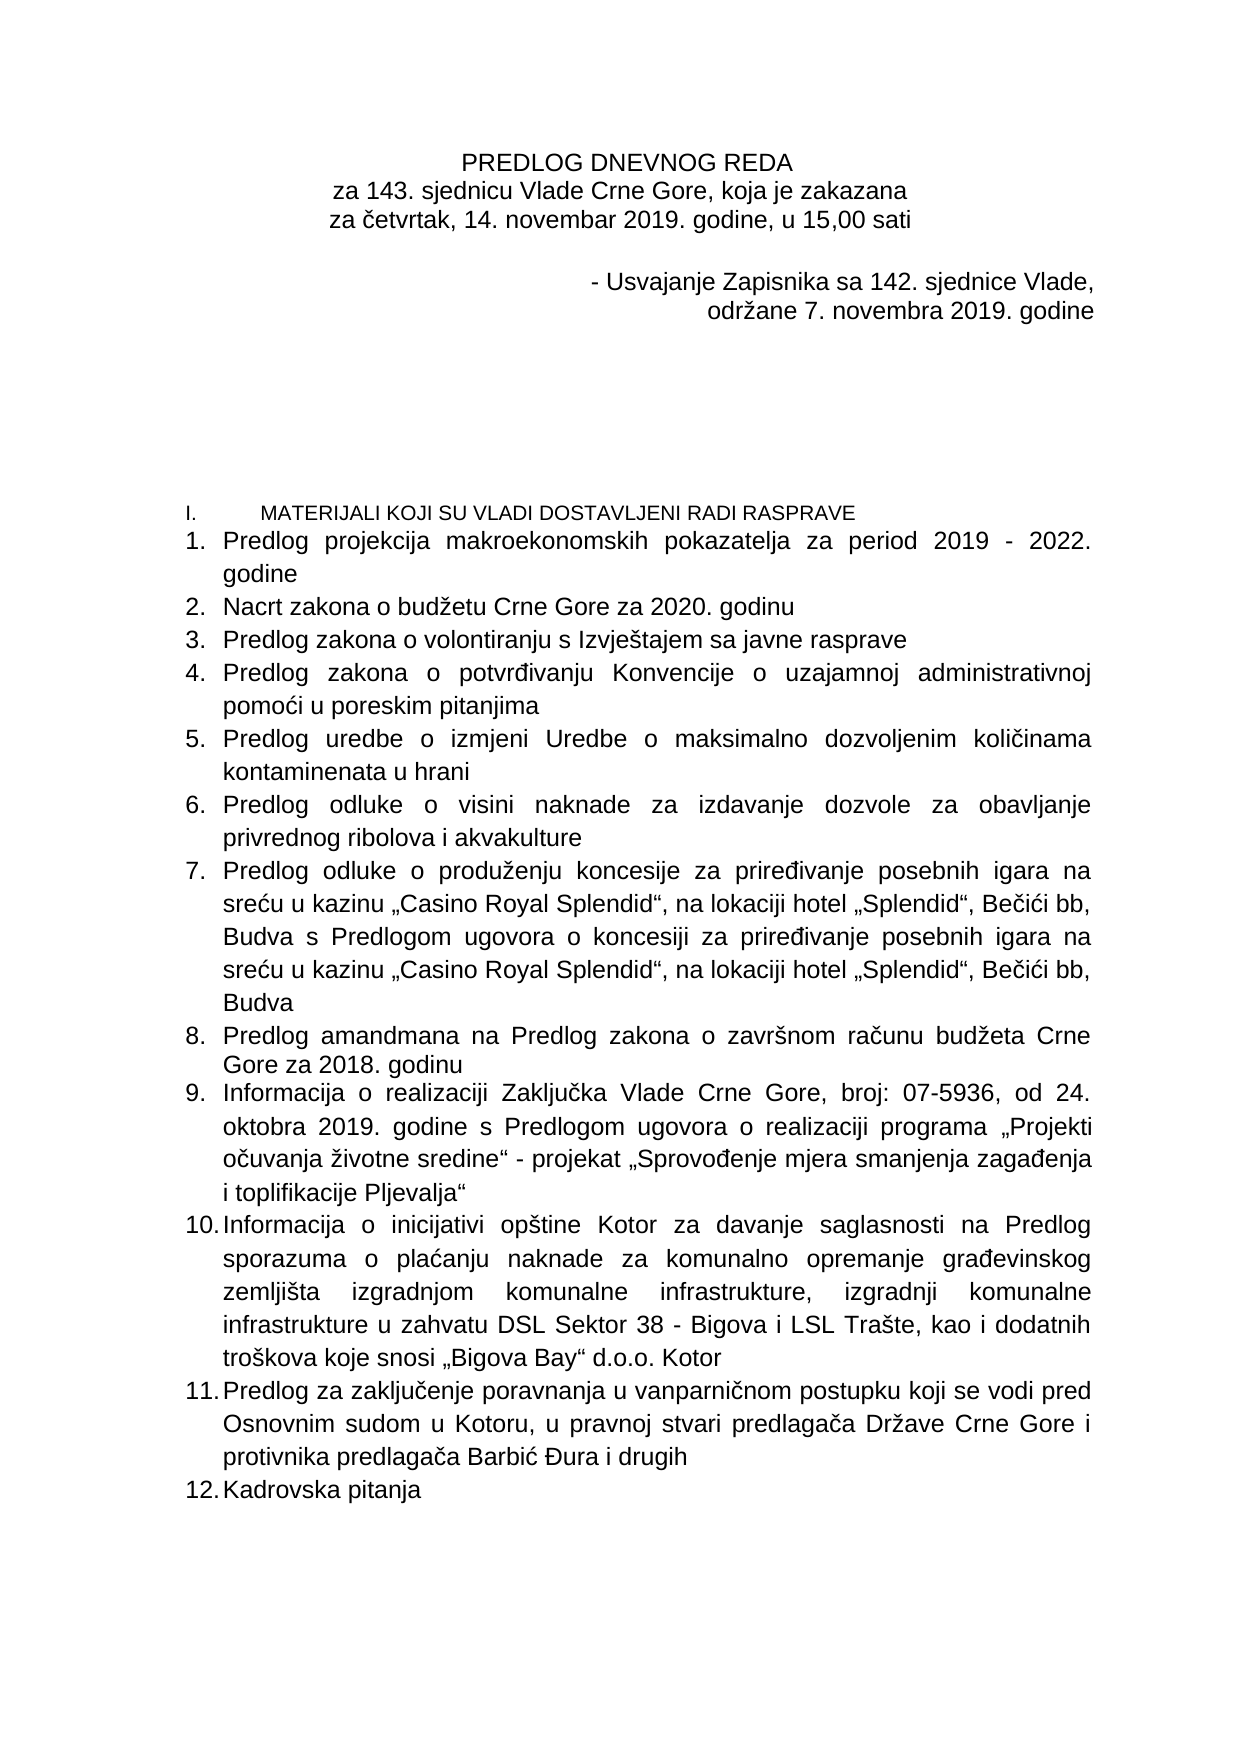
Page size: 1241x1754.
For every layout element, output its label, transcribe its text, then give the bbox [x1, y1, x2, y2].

list Predlog uredbe o izmjeni Uredbe o maksimalno dozvoljenim količinama kontaminenata u hrani [185, 724, 1093, 786]
text za 143. sjednicu Vlade Crne Gore, koja je zakazana [148, 176, 1093, 205]
list Kadrovska pitanja [185, 1475, 1093, 1503]
list Predlog za zaključenje poravnanja u vanparničnom postupku koji se vodi pred Osnovnim sudom u Kotoru, u pravnoj stvari predlagača Države Crne Gore i protivnika predlagača Barbić Đura i drugih [185, 1376, 1093, 1470]
list MATERIJALI KOJI SU VLADI DOSTAVLJENI RADI RASPRAVE [185, 497, 1093, 526]
list Informacija o realizaciji Zaključka Vlade Crne Gore, broj: 07-5936, od 24. oktobra 2019. godine s Predlogom ugovora o realizaciji programa „Projekti očuvanja životne sredine“ - projekat „Sprovođenje mjera smanjenja zagađenja i toplifikacije Pljevalja“ [185, 1078, 1093, 1206]
list Predlog odluke o visini naknade za izdavanje dozvole za obavljanje privrednog ribolova i akvakulture [185, 790, 1093, 852]
text - Usvajanje Zapisnika sa 142. sjednice Vlade, [223, 267, 1095, 296]
list Predlog zakona o volontiranju s Izvještajem sa javne rasprave [185, 625, 1093, 653]
list Predlog zakona o potvrđivanju Konvencije o uzajamnoj administrativnoj pomoći u poreskim pitanjima [185, 658, 1093, 719]
text za četvrtak, 14. novembar 2019. godine, u 15,00 sati [148, 205, 1093, 234]
text PREDLOG DNEVNOG REDA [148, 148, 1093, 176]
list Predlog amandmana na Predlog zakona o završnom računu budžeta Crne Gore za 2018. godinu [185, 1021, 1093, 1078]
list Nacrt zakona o budžetu Crne Gore za 2020. godinu [185, 592, 1093, 620]
list Predlog odluke o produženju koncesije za priređivanje posebnih igara na sreću u kazinu „Casino Royal Splendid“, na lokaciji hotel „Splendid“, Bečići bb, Budva s Predlogom ugovora o koncesiji za priređivanje posebnih igara na sreću u kazinu „Casino Royal Splendid“, na lokaciji hotel „Splendid“, Bečići bb, Budva [185, 856, 1093, 1017]
list Predlog projekcija makroekonomskih pokazatelja za period 2019 - 2022. godine [185, 526, 1093, 587]
text održane 7. novembra 2019. godine [223, 296, 1095, 324]
list Informacija o inicijativi opštine Kotor za davanje saglasnosti na Predlog sporazuma o plaćanju naknade za komunalno opremanje građevinskog zemljišta izgradnjom komunalne infrastrukture, izgradnji komunalne infrastrukture u zahvatu DSL Sektor 38 - Bigova i LSL Trašte, kao i dodatnih troškova koje snosi „Bigova Bay“ d.o.o. Kotor [185, 1211, 1093, 1371]
